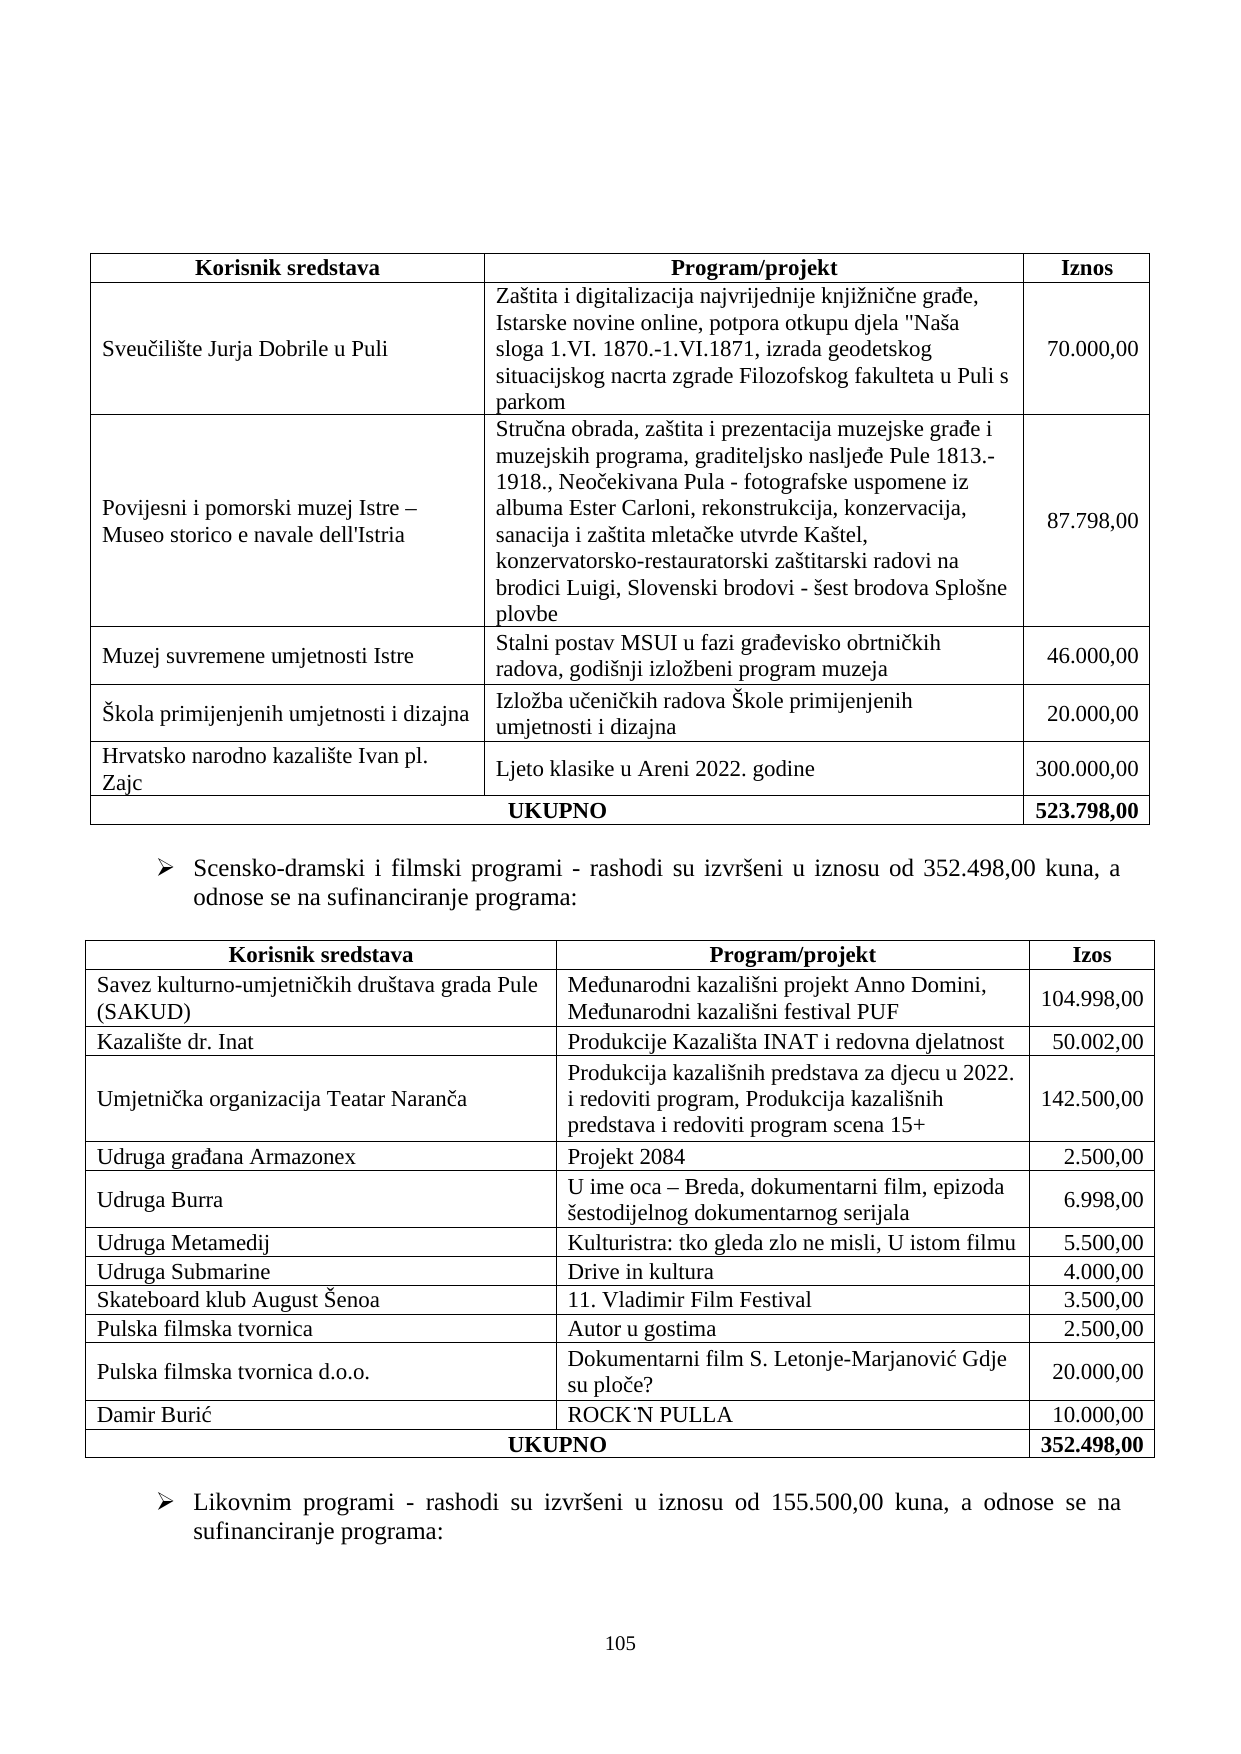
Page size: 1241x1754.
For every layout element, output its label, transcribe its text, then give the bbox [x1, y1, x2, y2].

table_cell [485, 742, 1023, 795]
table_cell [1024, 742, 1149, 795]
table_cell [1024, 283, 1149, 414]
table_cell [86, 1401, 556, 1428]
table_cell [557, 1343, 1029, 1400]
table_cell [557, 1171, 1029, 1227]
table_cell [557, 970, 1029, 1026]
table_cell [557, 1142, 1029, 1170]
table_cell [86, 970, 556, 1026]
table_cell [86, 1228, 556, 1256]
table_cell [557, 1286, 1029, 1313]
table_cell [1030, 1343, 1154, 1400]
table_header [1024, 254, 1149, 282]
list Likovnim programi - rashodi su izvršeni u iznosu od 155.500,00 kuna, a odnose se na sufinanciranje programa: [156, 1487, 1122, 1544]
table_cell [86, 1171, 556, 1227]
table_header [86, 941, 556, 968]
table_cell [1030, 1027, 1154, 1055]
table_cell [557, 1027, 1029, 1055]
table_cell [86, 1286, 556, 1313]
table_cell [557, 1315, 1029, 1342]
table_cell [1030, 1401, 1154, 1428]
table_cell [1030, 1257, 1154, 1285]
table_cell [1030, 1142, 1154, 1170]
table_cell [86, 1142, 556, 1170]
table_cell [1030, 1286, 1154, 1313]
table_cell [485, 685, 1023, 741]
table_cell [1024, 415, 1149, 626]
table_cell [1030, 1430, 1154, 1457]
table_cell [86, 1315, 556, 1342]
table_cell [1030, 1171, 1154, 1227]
list Scensko-dramski i filmski programi - rashodi su izvršeni u iznosu od 352.498,00 kuna, a odnose se na sufinanciranje programa: [156, 853, 1122, 911]
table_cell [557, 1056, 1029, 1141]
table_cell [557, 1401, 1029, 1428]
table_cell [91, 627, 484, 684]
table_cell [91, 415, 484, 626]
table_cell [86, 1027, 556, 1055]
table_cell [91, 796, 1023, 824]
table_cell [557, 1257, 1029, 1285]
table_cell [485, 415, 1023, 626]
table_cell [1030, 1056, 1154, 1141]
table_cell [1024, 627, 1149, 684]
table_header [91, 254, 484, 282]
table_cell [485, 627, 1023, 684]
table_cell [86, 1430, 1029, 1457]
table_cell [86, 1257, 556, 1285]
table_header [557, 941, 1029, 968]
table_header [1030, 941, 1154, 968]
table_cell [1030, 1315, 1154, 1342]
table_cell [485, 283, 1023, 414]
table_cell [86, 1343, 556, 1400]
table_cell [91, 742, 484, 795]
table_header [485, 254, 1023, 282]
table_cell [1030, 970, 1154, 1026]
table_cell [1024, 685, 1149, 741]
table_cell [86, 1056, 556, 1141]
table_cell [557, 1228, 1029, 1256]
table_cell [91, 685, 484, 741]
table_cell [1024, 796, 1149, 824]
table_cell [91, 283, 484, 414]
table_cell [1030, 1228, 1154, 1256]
